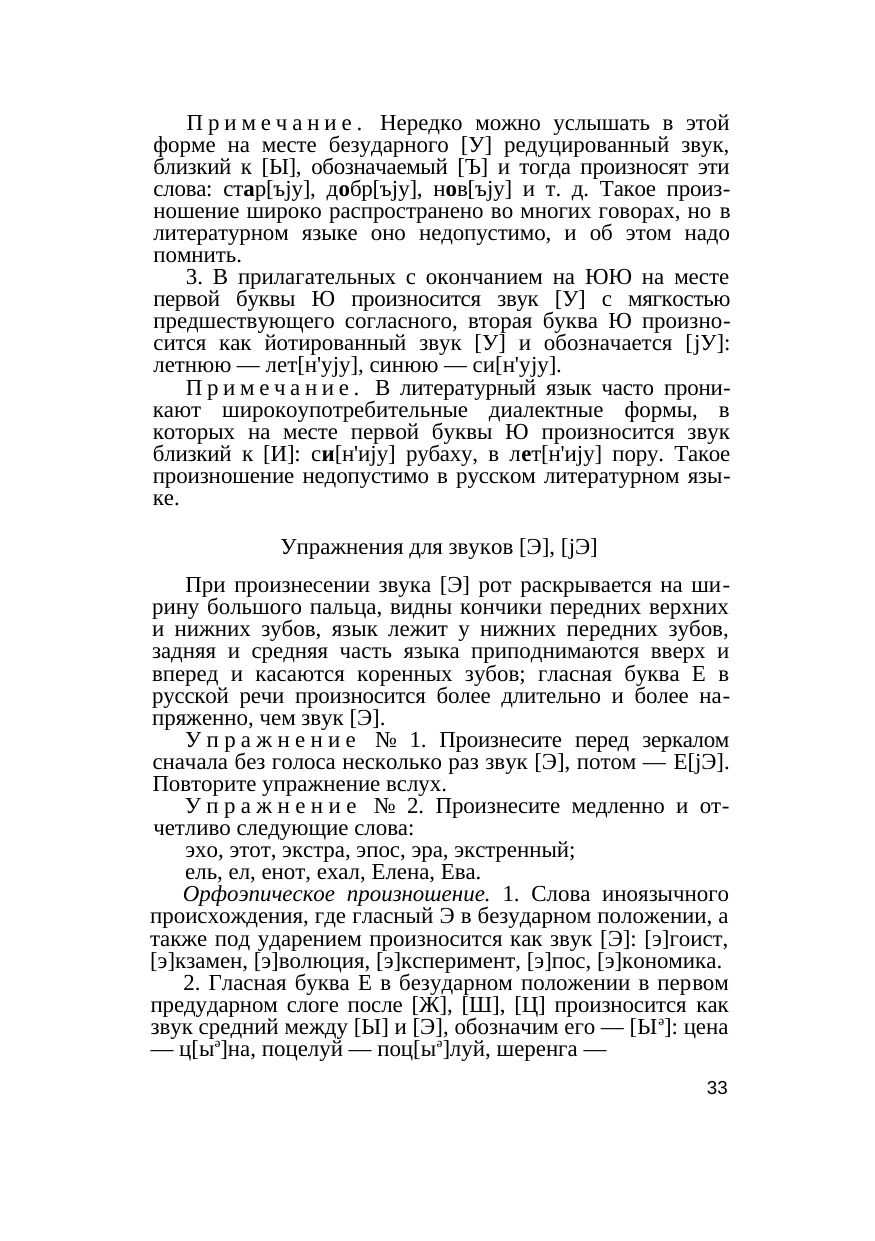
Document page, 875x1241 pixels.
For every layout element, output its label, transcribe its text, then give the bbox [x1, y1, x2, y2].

text Упражнение № 2. Произнесите медленно и отчетливо следующие слова: [153, 796, 729, 840]
text Орфоэпическое произношение. 1. Слова иноязычного происхождения, где гласный Э в безударном положении, а также под ударением произносится как звук [Э]: [э]гоист, [э]кзамен, [э]волюция, [э]ксперимент, [э]пос, [э]кономика. [150, 884, 729, 973]
text эхо, этот, экстра, эпос, эра, экстренный; [185, 840, 730, 862]
text Упражнения для звуков [Э], [jЭ] [280, 533, 730, 559]
text При произнесении звука [Э] рот раскрывается на ширину большого пальца, видны кончики передних верхних и нижних зубов, язык лежит у нижних передних зубов, задняя и средняя часть языка приподнимаются вверх и вперед и касаются коренных зубов; гласная буква Е в русской речи произносится более длительно и более напряженно, чем звук [Э]. [152, 575, 730, 730]
text Примечание. В литературный язык часто проникают широкоупотребительные диалектные формы, в которых на месте первой буквы Ю произносится звук близкий к [И]: си[н'иjу] рубаху, в лeт[н'иjу] пору. Такое произношение недопустимо в русском литературном языке. [153, 377, 730, 510]
text ель, ел, енот, ехал, Елена, Ева. [185, 862, 730, 884]
text 2. Гласная буква Е в безударном положении в первом предударном слоге после [Ж], [Ш], [Ц] произносится как звук средний между [Ы] и [Э], обозначим его — [Ыə]: цена — ц[ыə]на, поцелуй — поц[ыə]луй, шеренга — [150, 973, 728, 1061]
text 33 [150, 1077, 727, 1098]
text Примечание. Нередко можно услышать в этой форме на месте безударного [У] редуцированный звук, близкий к [Ы], обозначаемый [Ъ] и тогда произносят эти слова: стар[ъjу], добр[ъjу], нов[ъjу] и т. д. Такое произношение широко распространено во многих говорах, но в литературном языке оно недопустимо, и об этом надо помнить. [153, 112, 730, 267]
text Упражнение № 1. Произнесите перед зеркалом сначала без голоса несколько раз звук [Э], потом — E[jЭ]. Повторите упражнение вслух. [152, 730, 730, 796]
text 3. В прилагательных с окончанием на ЮЮ на месте первой буквы Ю произносится звук [У] с мягкостью предшествующего согласного, вторая буква Ю произносится как йотированный звук [У] и обозначается [jУ]: летнюю — лет[н'уjу], синюю — си[н'уjу]. [153, 267, 730, 377]
